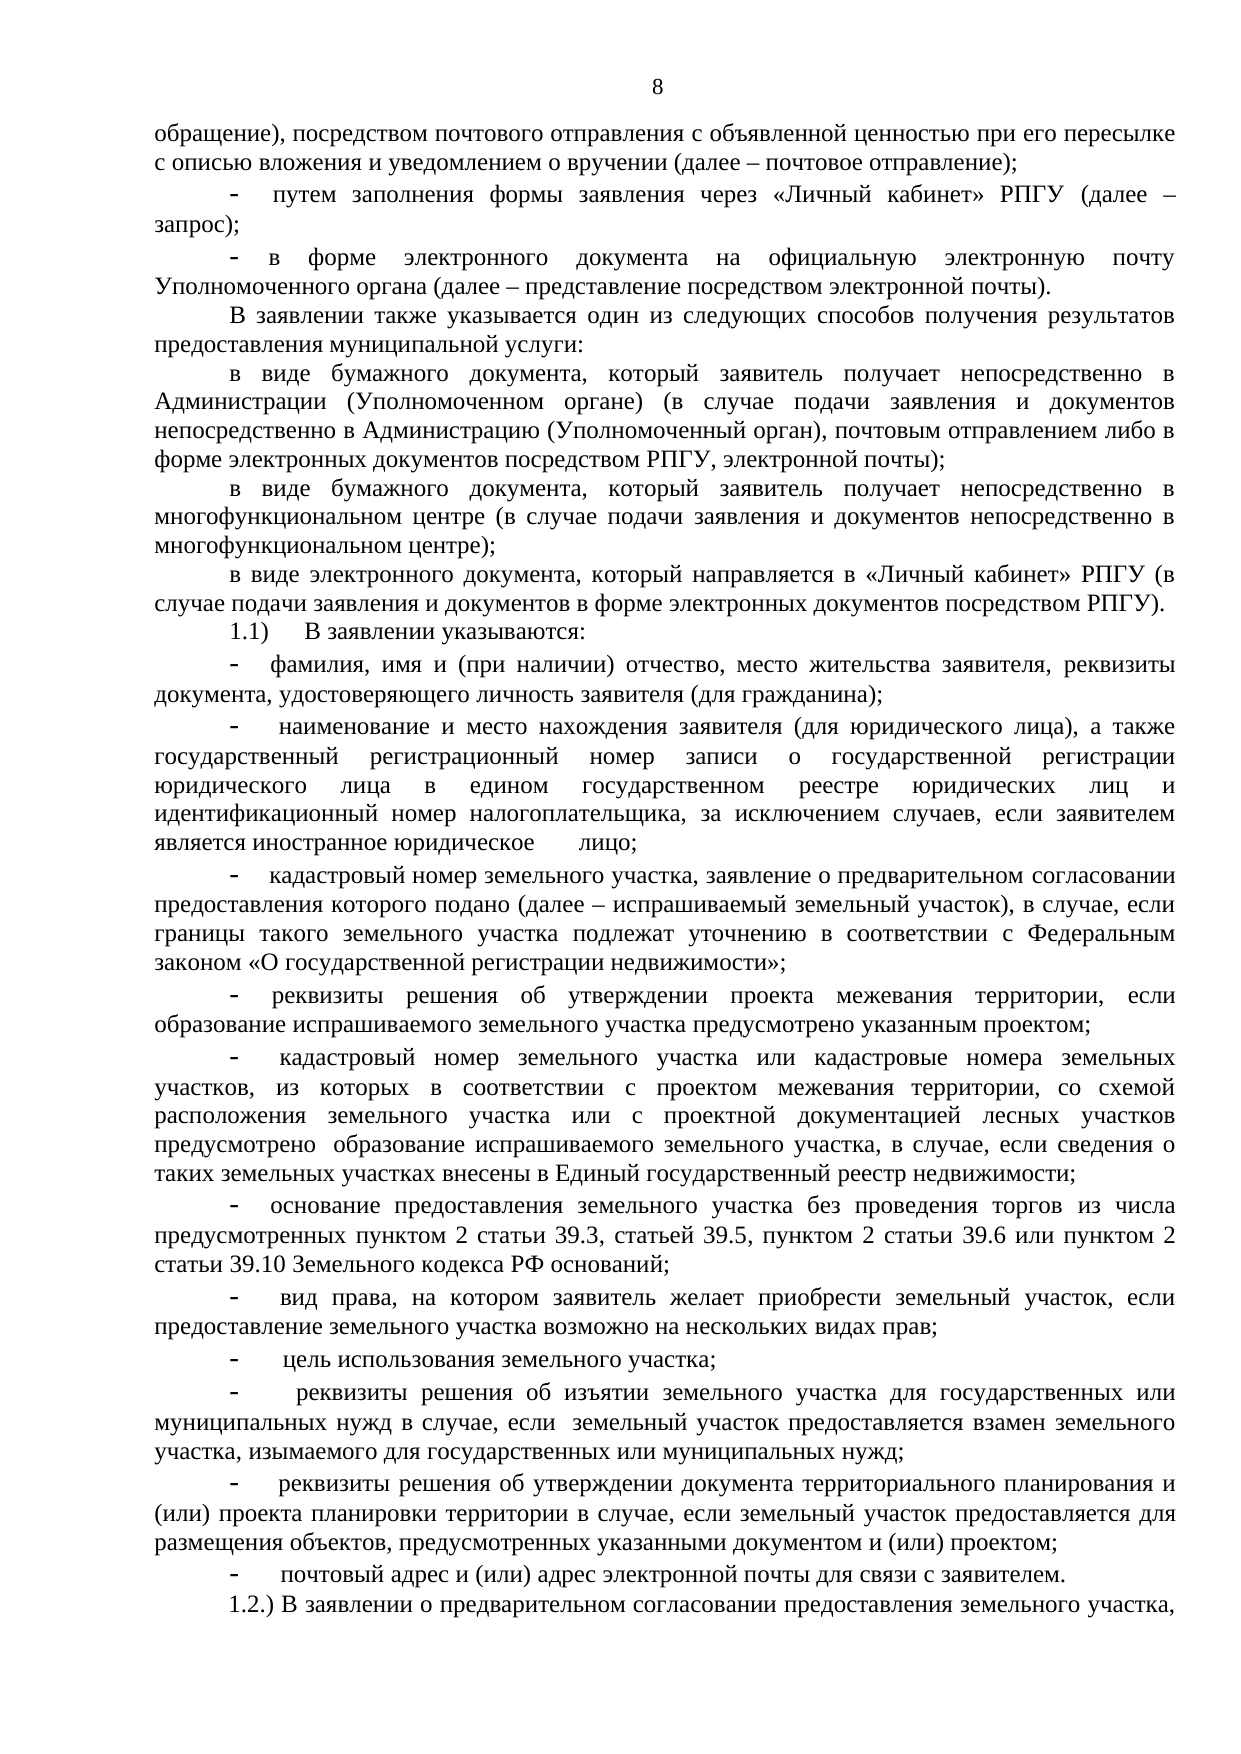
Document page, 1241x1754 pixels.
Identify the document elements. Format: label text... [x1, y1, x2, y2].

list наименование и место нахождения заявителя (для юридического лица), а также государственный регистрационный номер записи о государственной регистрации юридического лица в едином государственном реестре юридических лиц и идентификационный номер налогоплательщика, за исключением случаев, если заявителем является иностранное юридическое лицо; [154, 707, 1176, 856]
list основание предоставления земельного участка без проведения торгов из числа предусмотренных пунктом 2 статьи 39.3, статьей 39.5, пунктом 2 статьи 39.6 или пунктом 2 статьи 39.10 Земельного кодекса РФ оснований; [154, 1187, 1176, 1278]
list в виде электронного документа, который направляется в «Личный кабинет» РПГУ (в случае подачи заявления и документов в форме электронных документов посредством РПГУ). [154, 559, 1176, 616]
list фамилия, имя и (при наличии) отчество, место жительства заявителя, реквизиты документа, удостоверяющего личность заявителя (для гражданина); [154, 645, 1176, 707]
list реквизиты решения об утверждении проекта межевания территории, если образование испрашиваемого земельного участка предусмотрено указанным проектом; [154, 976, 1176, 1038]
list вид права, на котором заявитель желает приобрести земельный участок, если предоставление земельного участка возможно на нескольких видах прав; [154, 1278, 1176, 1340]
list реквизиты решения об утверждении документа территориального планирования и (или) проекта планировки территории в случае, если земельный участок предоставляется для размещения объектов, предусмотренных указанными документом и (или) проектом; [154, 1464, 1176, 1556]
list в виде бумажного документа, который заявитель получает непосредственно в Администрации (Уполномоченном органе) (в случае подачи заявления и документов непосредственно в Администрацию (Уполномоченный орган), почтовым отправлением либо в форме электронных документов посредством РПГУ, электронной почты); [154, 358, 1176, 473]
list В заявлении также указывается один из следующих способов получения результатов предоставления муниципальной услуги: [154, 300, 1176, 358]
list почтовый адрес и (или) адрес электронной почты для связи с заявителем. [154, 1556, 1176, 1589]
list реквизиты решения об изъятии земельного участка для государственных или муниципальных нужд в случае, если земельный участок предоставляется взамен земельного участка, изымаемого для государственных или муниципальных нужд; [154, 1373, 1176, 1464]
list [154, 118, 1176, 176]
list цель использования земельного участка; [154, 1340, 1176, 1373]
list путем заполнения формы заявления через «Личный кабинет» РПГУ (далее – запрос); [154, 176, 1176, 238]
list кадастровый номер земельного участка, заявление о предварительном согласовании предоставления которого подано (далее ‒ испрашиваемый земельный участок), в случае, если границы такого земельного участка подлежат уточнению в соответствии с Федеральным законом «О государственной регистрации недвижимости»; [154, 856, 1176, 976]
list в виде бумажного документа, который заявитель получает непосредственно в многофункциональном центре (в случае подачи заявления и документов непосредственно в многофункциональном центре); [154, 473, 1176, 559]
list в форме электронного документа на официальную электронную почту Уполномоченного органа (далее – представление посредством электронной почты). [154, 238, 1176, 300]
list кадастровый номер земельного участка или кадастровые номера земельных участков, из которых в соответствии с проектом межевания территории, со схемой расположения земельного участка или с проектной документацией лесных участков предусмотрено образование испрашиваемого земельного участка, в случае, если сведения о таких земельных участках внесены в Единый государственный реестр недвижимости; [154, 1038, 1176, 1187]
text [154, 1589, 1176, 1618]
list В заявлении указываются: [229, 616, 1176, 645]
